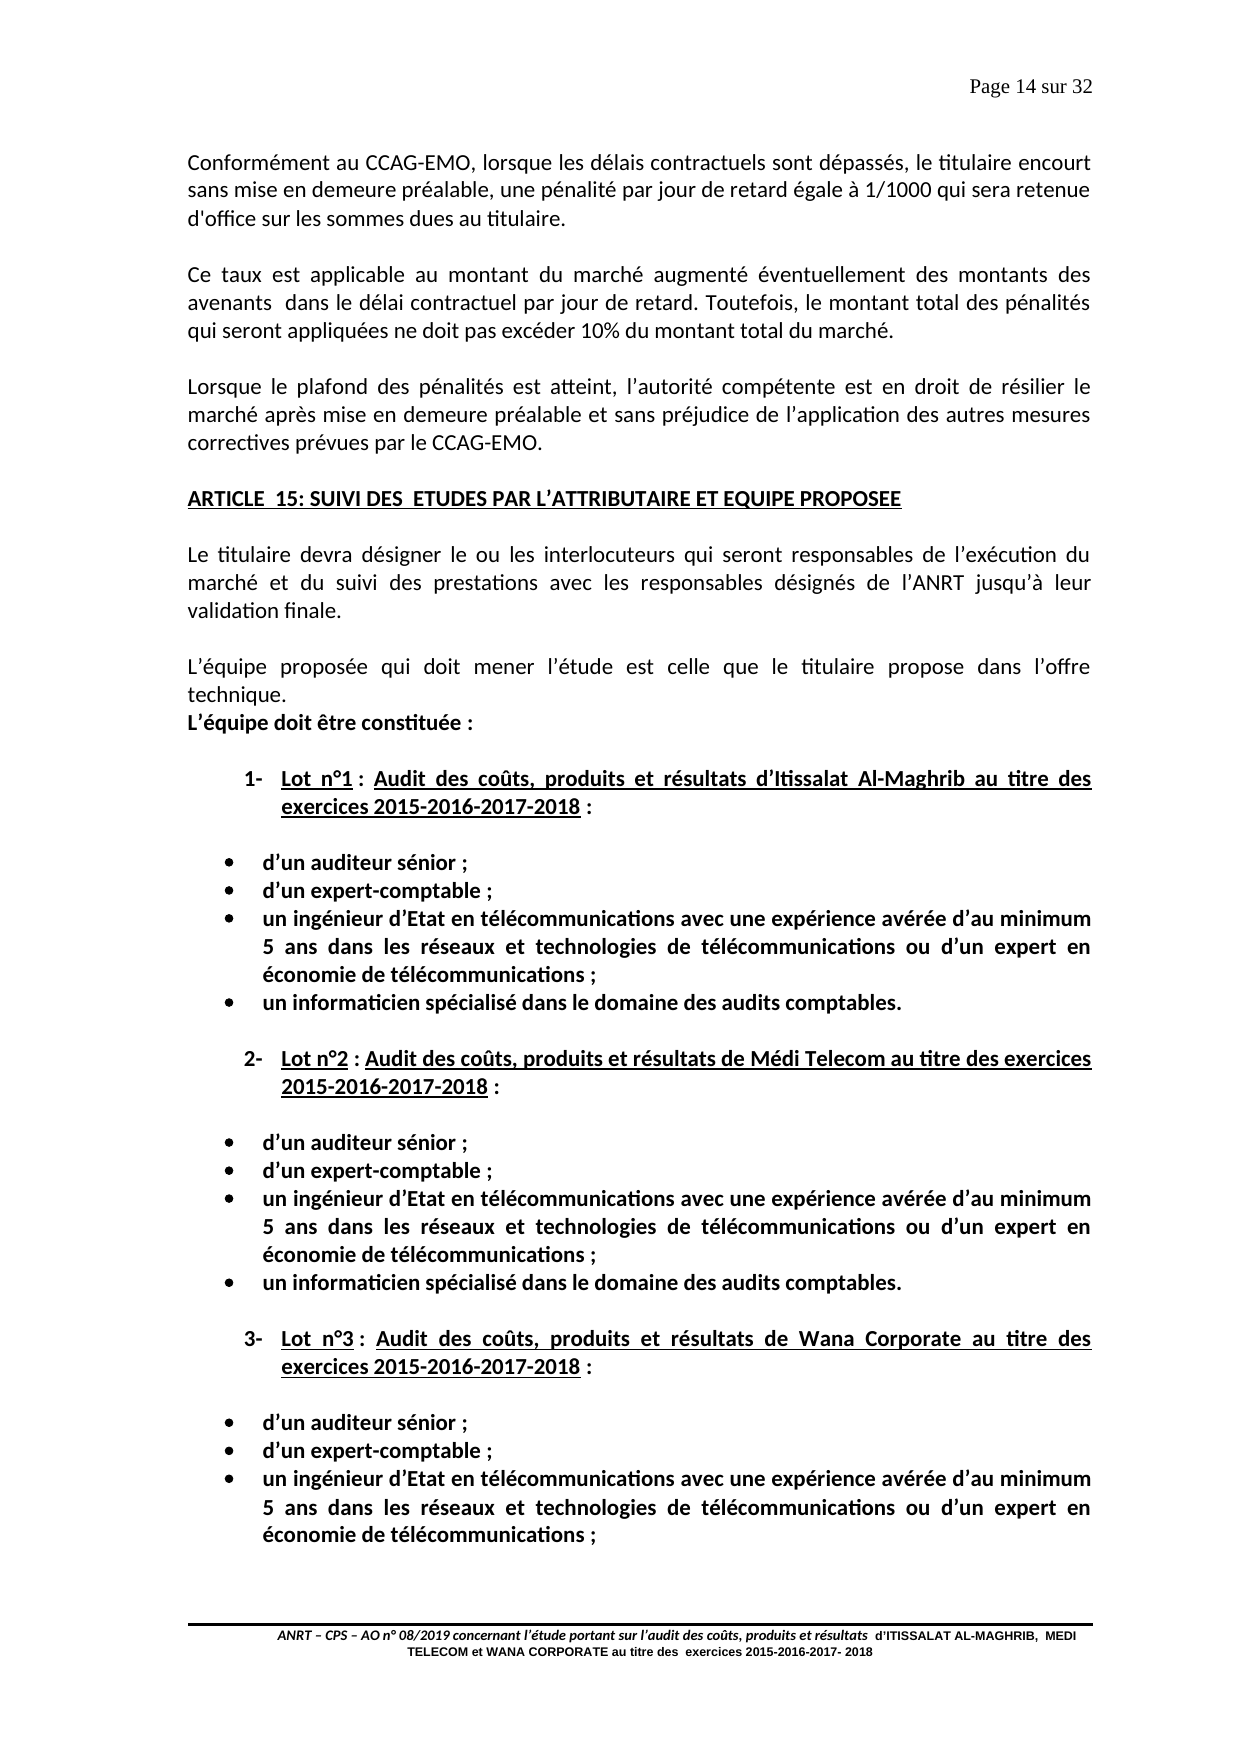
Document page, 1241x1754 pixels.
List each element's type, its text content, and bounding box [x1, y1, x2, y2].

text ARTICLE 15: SUIVI DES ETUDES PAR L’ATTRIBUTAIRE ET EQUIPE PROPOSEE [187, 484, 1093, 512]
list Lot n°1 : Audit des coûts, produits et résultats d’Itissalat Al-Maghrib au titre des exercices 2015-2016-2017-2018 : [244, 764, 1093, 820]
text Lorsque le plafond des pénalités est atteint, l’autorité compétente est en droit de résilier le marché après mise en demeure préalable et sans préjudice de l’application des autres mesures correctives prévues par le CCAG-EMO. [187, 372, 1093, 456]
list Lot n°3 : Audit des coûts, produits et résultats de Wana Corporate au titre des exercices 2015-2016-2017-2018 : [244, 1324, 1093, 1381]
text Le titulaire devra désigner le ou les interlocuteurs qui seront responsables de l’exécution du marché et du suivi des prestations avec les responsables désignés de l’ANRT jusqu’à leur validation finale. [187, 540, 1093, 624]
list un informaticien spécialisé dans le domaine des audits comptables. [225, 988, 1093, 1016]
text Ce taux est applicable au montant du marché augmenté éventuellement des montants des avenants dans le délai contractuel par jour de retard. Toutefois, le montant total des pénalités qui seront appliquées ne doit pas excéder 10% du montant total du marché. [187, 260, 1093, 344]
list d’un expert-comptable ; [225, 876, 1093, 904]
list d’un expert-comptable ; [225, 1437, 1093, 1464]
list Lot n°2 : Audit des coûts, produits et résultats de Médi Telecom au titre des exercices 2015-2016-2017-2018 : [244, 1044, 1093, 1100]
list d’un auditeur sénior ; [225, 1408, 1093, 1437]
text L’équipe doit être constituée : [187, 708, 1093, 736]
list un ingénieur d’Etat en télécommunications avec une expérience avérée d’au minimum 5 ans dans les réseaux et technologies de télécommunications ou d’un expert en économie de télécommunications ; [225, 1184, 1093, 1268]
text L’équipe proposée qui doit mener l’étude est celle que le titulaire propose dans l’offre technique. [187, 652, 1093, 708]
text Conformément au CCAG-EMO, lorsque les délais contractuels sont dépassés, le titulaire encourt sans mise en demeure préalable, une pénalité par jour de retard égale à 1/1000 qui sera retenue d'office sur les sommes dues au titulaire. [187, 148, 1093, 232]
list d’un expert-comptable ; [225, 1156, 1093, 1184]
list un ingénieur d’Etat en télécommunications avec une expérience avérée d’au minimum 5 ans dans les réseaux et technologies de télécommunications ou d’un expert en économie de télécommunications ; [225, 1464, 1093, 1549]
list d’un auditeur sénior ; [225, 848, 1093, 876]
list un informaticien spécialisé dans le domaine des audits comptables. [225, 1268, 1093, 1296]
list un ingénieur d’Etat en télécommunications avec une expérience avérée d’au minimum 5 ans dans les réseaux et technologies de télécommunications ou d’un expert en économie de télécommunications ; [225, 904, 1093, 988]
list d’un auditeur sénior ; [225, 1128, 1093, 1156]
